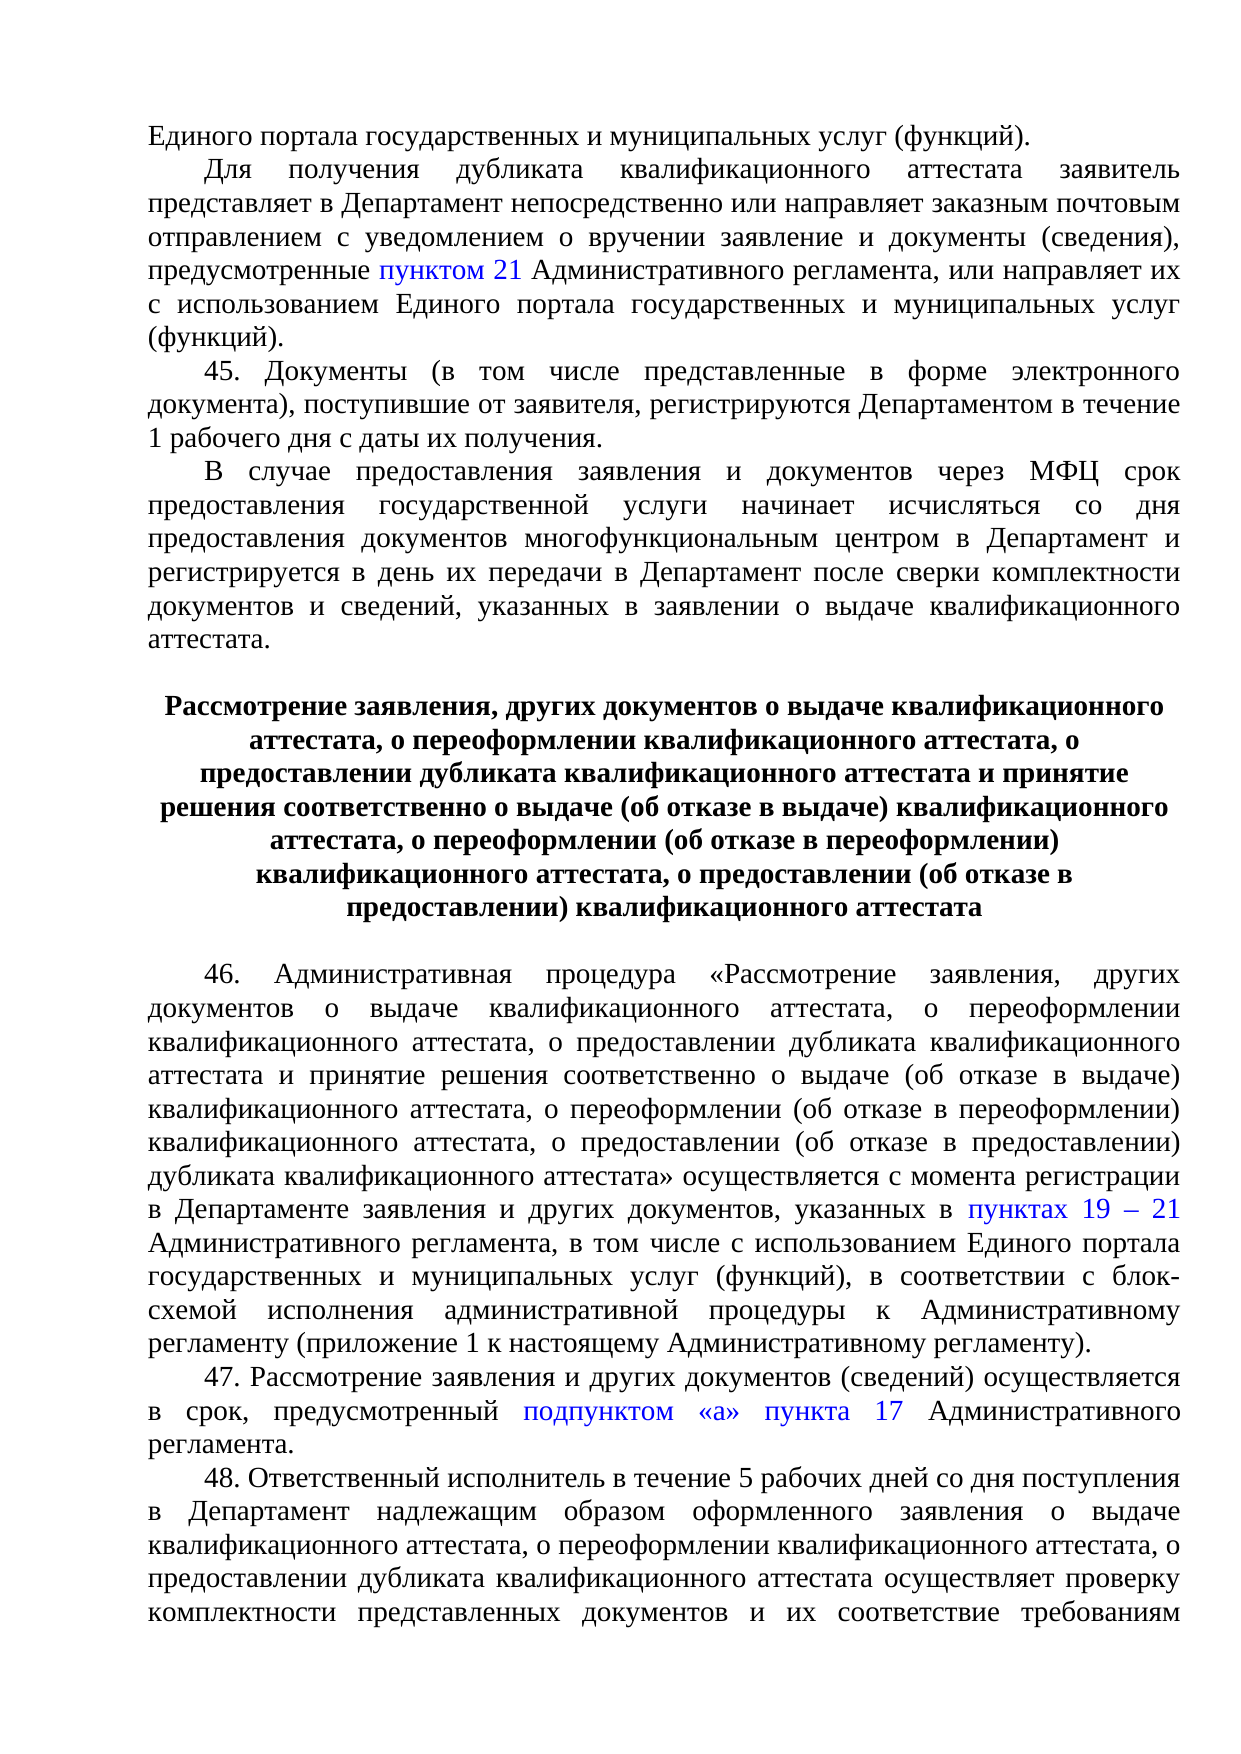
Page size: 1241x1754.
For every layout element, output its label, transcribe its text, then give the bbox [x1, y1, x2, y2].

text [148, 1460, 1181, 1627]
text Рассмотрение заявления, других документов о выдаче квалификационного аттестата, о переоформлении квалификационного аттестата, о предоставлении дубликата квалификационного аттестата и принятие решения соответственно о выдаче (об отказе в выдаче) квалификационного аттестата, о переоформлении (об отказе в переоформлении) квалификационного аттестата, о предоставлении (об отказе в предоставлении) квалификационного аттестата [148, 688, 1181, 923]
text В случае предоставления заявления и документов через МФЦ срок предоставления государственной услуги начинает исчисляться со дня предоставления документов многофункциональным центром в Департамент и регистрируется в день их передачи в Департамент после сверки комплектности документов и сведений, указанных в заявлении о выдаче квалификационного аттестата. [148, 453, 1181, 655]
text 47. Рассмотрение заявления и других документов (сведений) осуществляется в срок, предусмотренный подпунктом «а» пункта 17 Административного регламента. [148, 1359, 1181, 1460]
text Для получения дубликата квалификационного аттестата заявитель представляет в Департамент непосредственно или направляет заказным почтовым отправлением с уведомлением о вручении заявление и документы (сведения), предусмотренные пунктом 21 Административного регламента, или направляет их с использованием Единого портала государственных и муниципальных услуг (функций). [148, 152, 1181, 353]
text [148, 118, 1181, 152]
text 46. Административная процедура «Рассмотрение заявления, других документов о выдаче квалификационного аттестата, о переоформлении квалификационного аттестата, о предоставлении дубликата квалификационного аттестата и принятие решения соответственно о выдаче (об отказе в выдаче) квалификационного аттестата, о переоформлении (об отказе в переоформлении) квалификационного аттестата, о предоставлении (об отказе в предоставлении) дубликата квалификационного аттестата» осуществляется с момента регистрации в Департаменте заявления и других документов, указанных в пунктах 19 – 21 Административного регламента, в том числе с использованием Единого портала государственных и муниципальных услуг (функций), в соответствии с блок-схемой исполнения административной процедуры к Административному регламенту (приложение 1 к настоящему Административному регламенту). [148, 957, 1181, 1359]
text 45. Документы (в том числе представленные в форме электронного документа), поступившие от заявителя, регистрируются Департаментом в течение 1 рабочего дня с даты их получения. [148, 353, 1181, 453]
